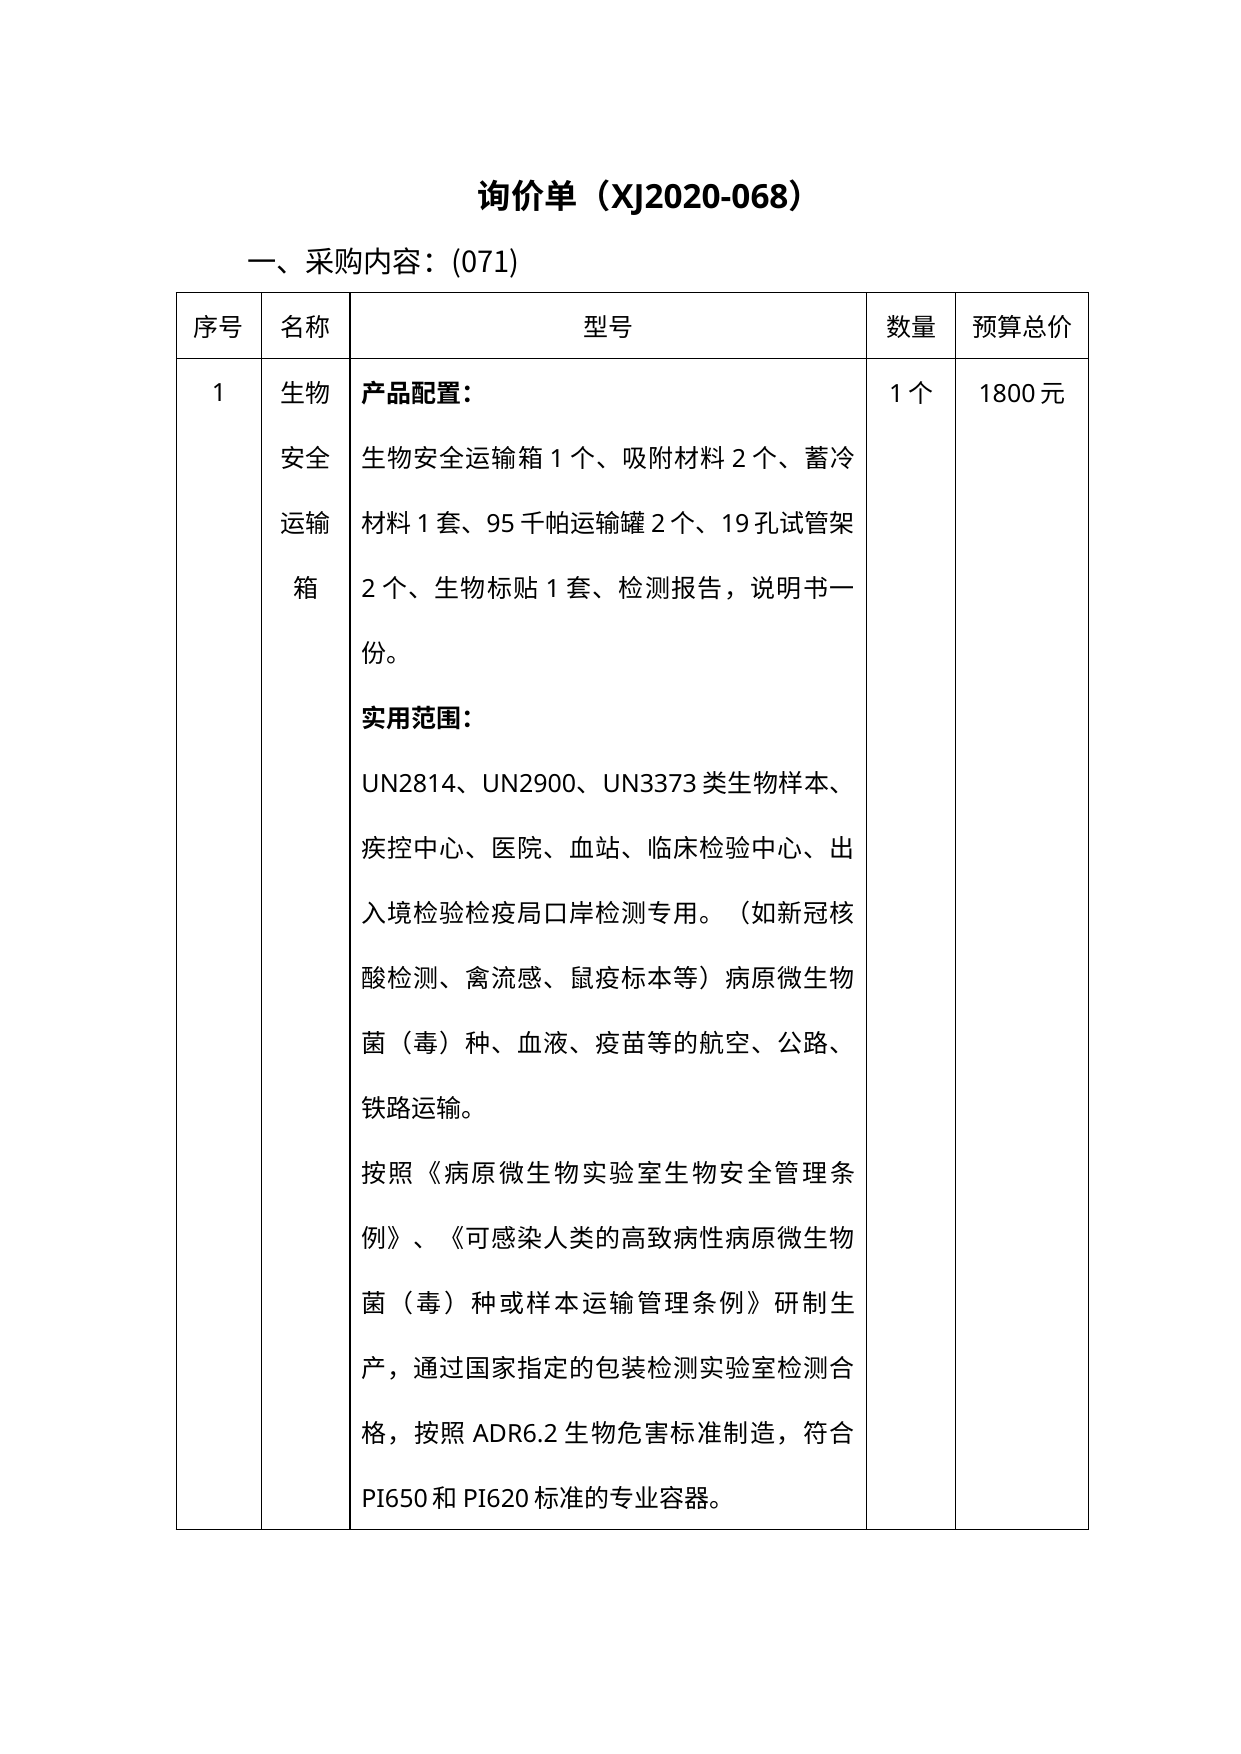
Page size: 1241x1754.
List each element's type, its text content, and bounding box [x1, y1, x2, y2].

text 询价单（XJ2020-068） [247, 162, 1053, 227]
table_header 名称 [262, 293, 349, 358]
table_header 预算总价 [956, 293, 1088, 358]
table_cell 1 [177, 359, 261, 1529]
text 一、采购内容：(071) [247, 227, 1053, 292]
table_header 序号 [177, 293, 261, 358]
table_header 数量 [867, 293, 955, 358]
table_cell 1800元 [956, 359, 1088, 1529]
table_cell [351, 359, 866, 1529]
table_cell 生物安全运输箱 [262, 359, 349, 1529]
table_header 型号 [351, 293, 866, 358]
table_cell 1个 [867, 359, 955, 1529]
